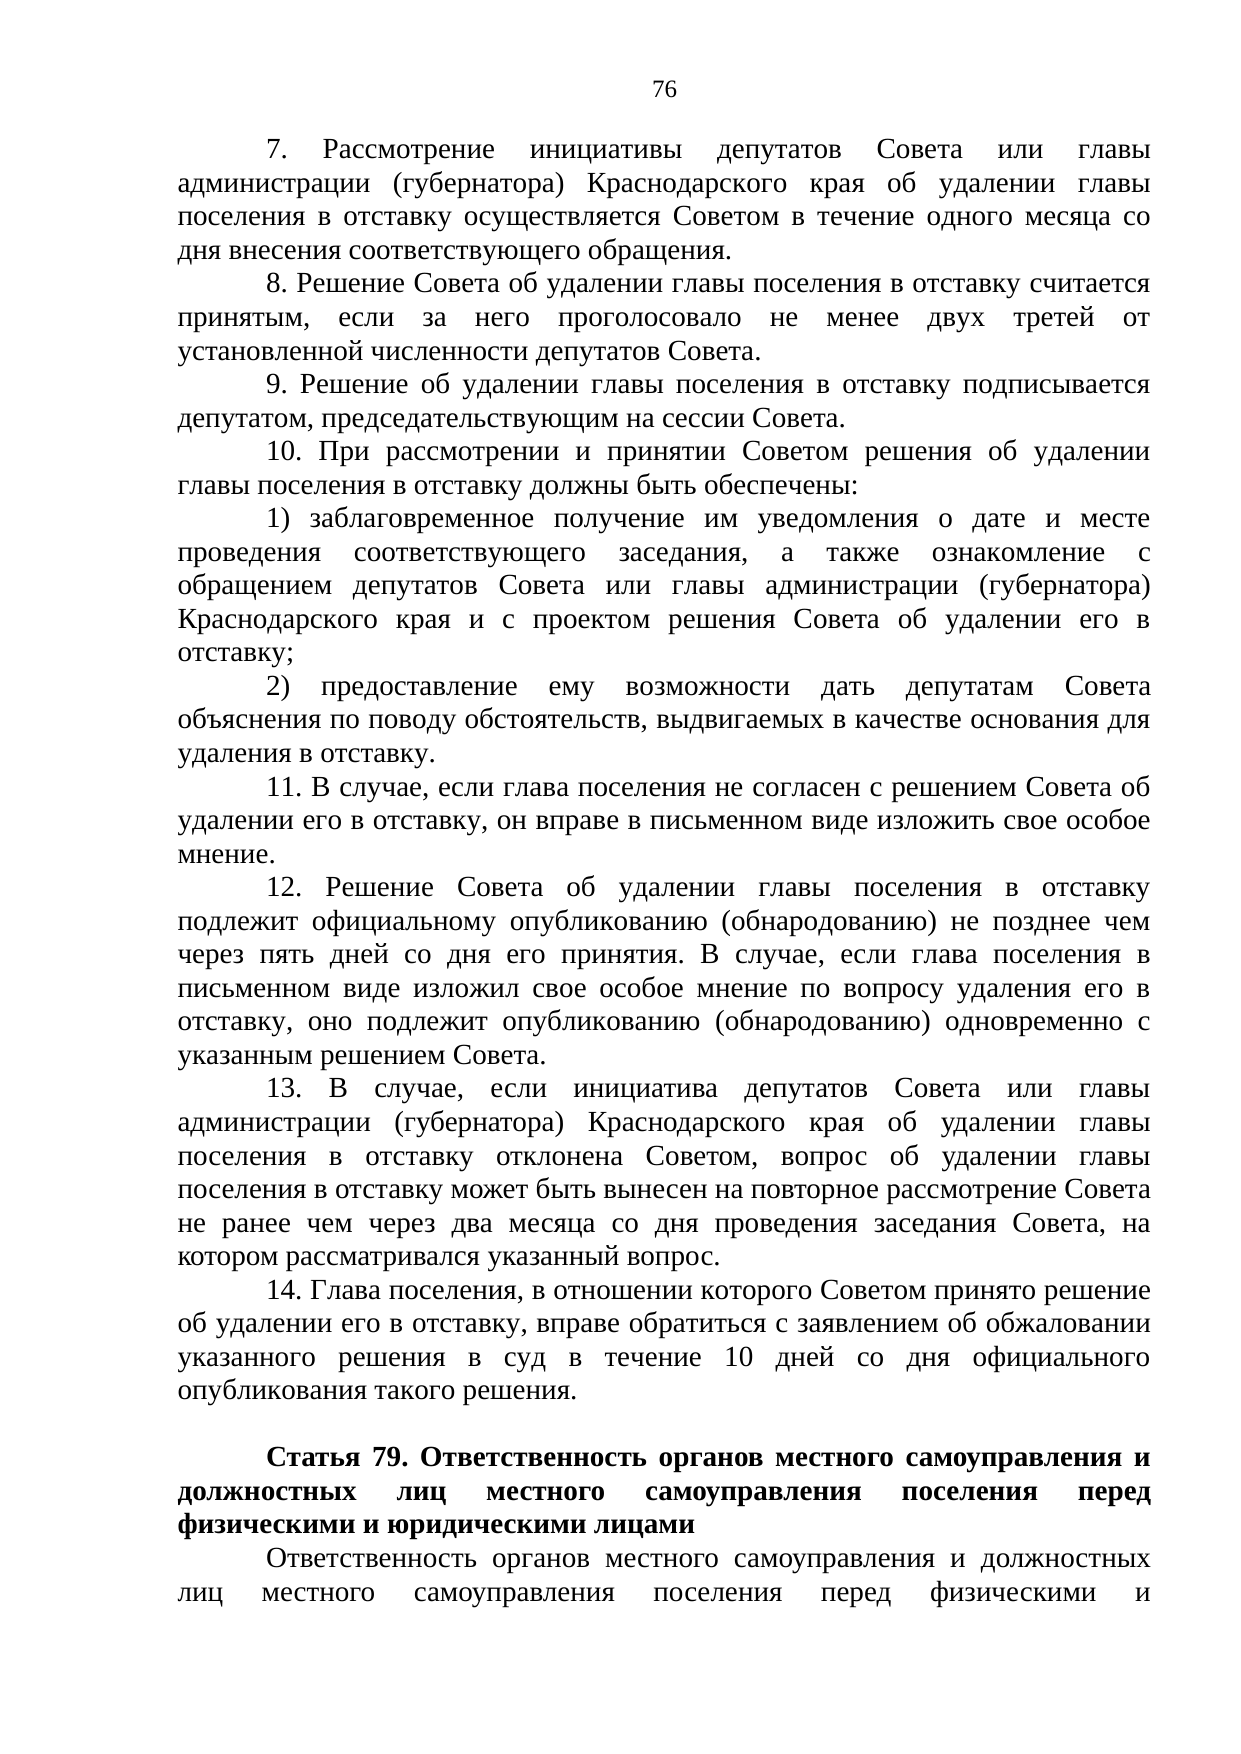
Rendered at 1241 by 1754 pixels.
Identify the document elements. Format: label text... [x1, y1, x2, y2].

text 7. Рассмотрение инициативы депутатов Совета или главы администрации (губернатора) Краснодарского края об удалении главы поселения в отставку осуществляется Советом в течение одного месяца со дня внесения соответствующего обращения. [177, 131, 1152, 266]
text 11. В случае, если глава поселения не согласен с решением Совета об удалении его в отставку, он вправе в письменном виде изложить свое особое мнение. [177, 769, 1152, 869]
text 8. Решение Совета об удалении главы поселения в отставку считается принятым, если за него проголосовало не менее двух третей от установленной численности депутатов Совета. [177, 266, 1152, 366]
text Статья 79. Ответственность органов местного самоуправления и должностных лиц местного самоуправления поселения перед физическими и юридическими лицами [177, 1439, 1152, 1540]
text 12. Решение Совета об удалении главы поселения в отставку подлежит официальному опубликованию (обнародованию) не позднее чем через пять дней со дня его принятия. В случае, если глава поселения в письменном виде изложил свое особое мнение по вопросу удаления его в отставку, оно подлежит опубликованию (обнародованию) одновременно с указанным решением Совета. [177, 869, 1152, 1071]
text 10. При рассмотрении и принятии Советом решения об удалении главы поселения в отставку должны быть обеспечены: [177, 433, 1152, 500]
text 14. Глава поселения, в отношении которого Советом принято решение об удалении его в отставку, вправе обратиться с заявлением об обжаловании указанного решения в суд в течение 10 дней со дня официального опубликования такого решения. [177, 1272, 1152, 1406]
text 13. В случае, если инициатива депутатов Совета или главы администрации (губернатора) Краснодарского края об удалении главы поселения в отставку отклонена Советом, вопрос об удалении главы поселения в отставку может быть вынесен на повторное рассмотрение Совета не ранее чем через два месяца со дня проведения заседания Совета, на котором рассматривался указанный вопрос. [177, 1071, 1152, 1272]
text 1) заблаговременное получение им уведомления о дате и месте проведения соответствующего заседания, а также ознакомление с обращением депутатов Совета или главы администрации (губернатора) Краснодарского края и с проектом решения Совета об удалении его в отставку; [177, 500, 1152, 668]
text 2) предоставление ему возможности дать депутатам Совета объяснения по поводу обстоятельств, выдвигаемых в качестве основания для удаления в отставку. [177, 668, 1152, 769]
text 9. Решение об удалении главы поселения в отставку подписывается депутатом, председательствующим на сессии Совета. [177, 366, 1152, 433]
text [177, 1540, 1152, 1607]
